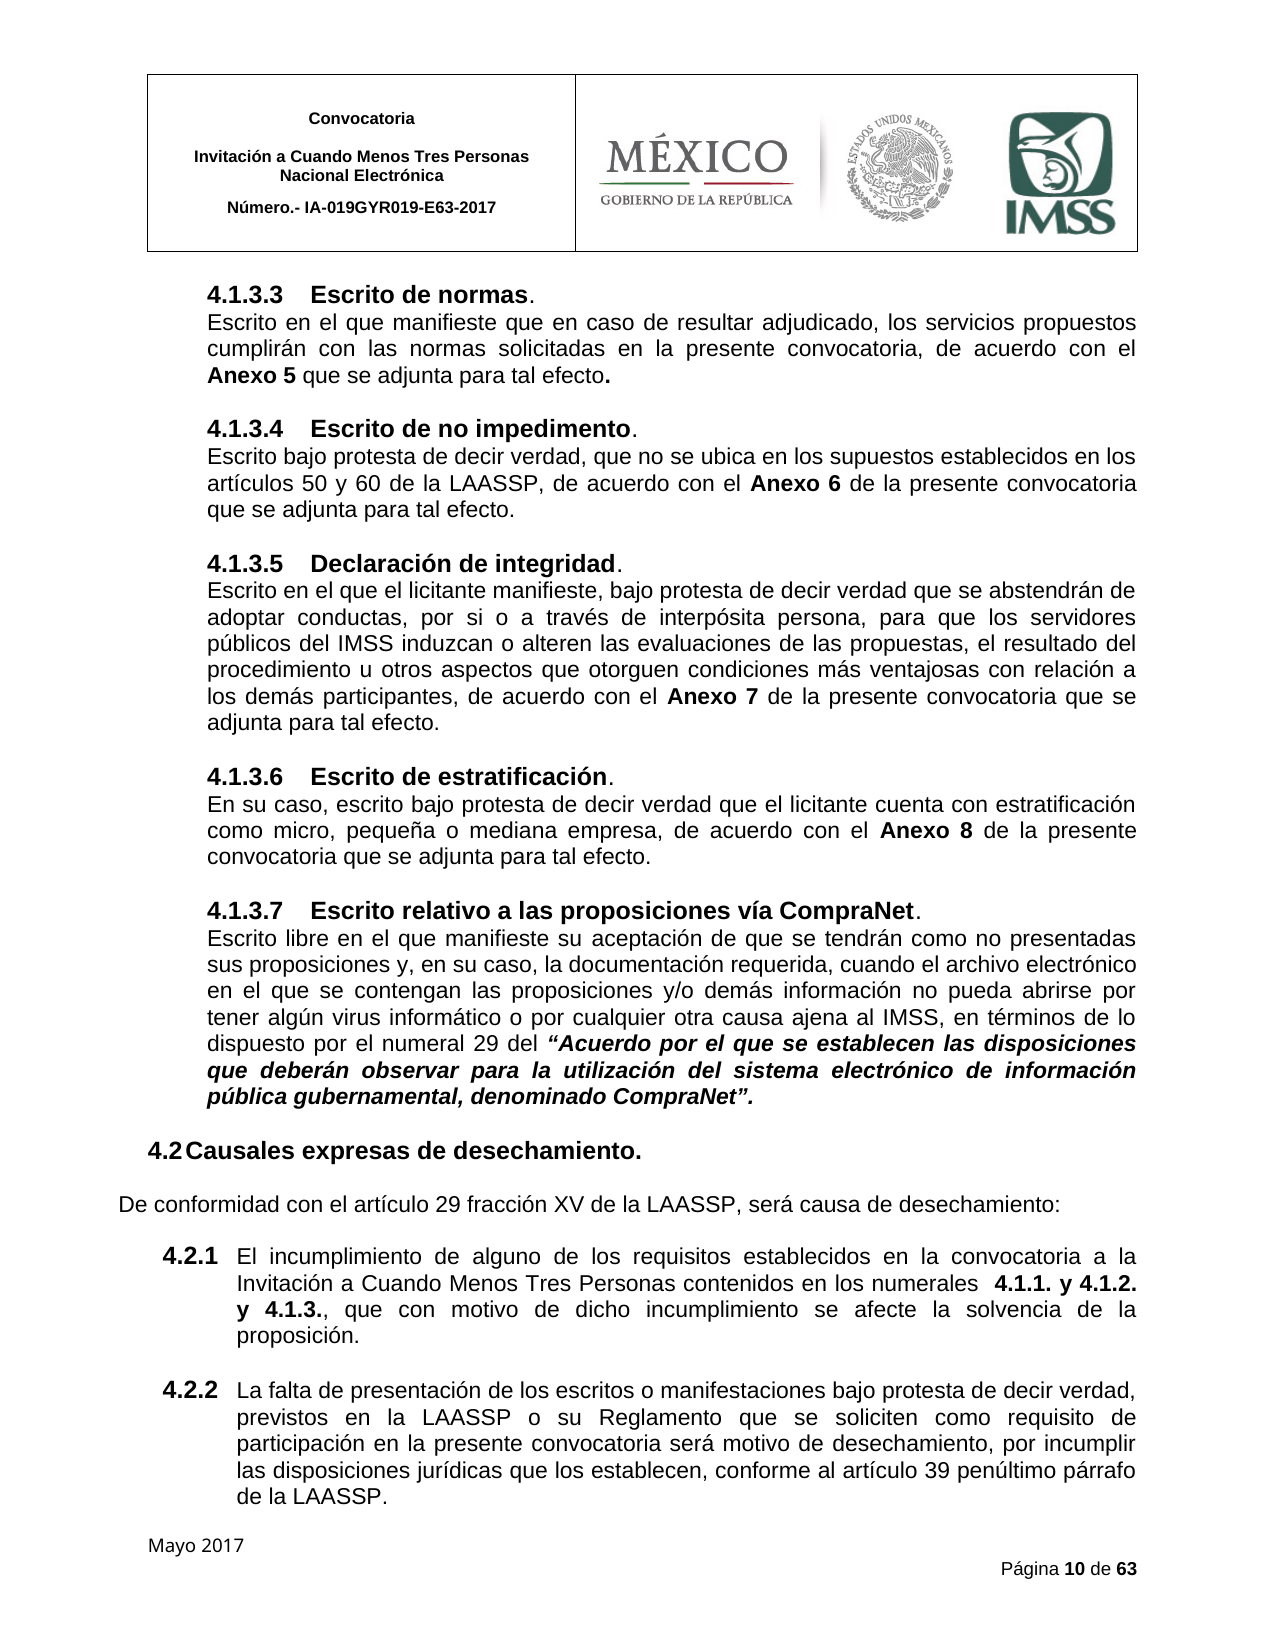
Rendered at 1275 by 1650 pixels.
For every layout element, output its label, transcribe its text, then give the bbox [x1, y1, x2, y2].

list Escrito de normas. [207, 280, 1137, 309]
text Escrito en el que manifieste que en caso de resultar adjudicado, los servicios propuestos cumplirán con las normas solicitadas en la presente convocatoria, de acuerdo con el Anexo 5 que se adjunta para tal efecto. [207, 309, 1137, 388]
list Escrito de estratificación. [207, 762, 1137, 791]
text Escrito en el que el licitante manifieste, bajo protesta de decir verdad que se abstendrán de adoptar conductas, por si o a través de interpósita persona, para que los servidores públicos del IMSS induzcan o alteren las evaluaciones de las propuestas, el resultado del procedimiento u otros aspectos que otorguen condiciones más ventajosas con relación a los demás participantes, de acuerdo con el Anexo 7 de la presente convocatoria que se adjunta para tal efecto. [207, 577, 1137, 736]
text De conformidad con el artículo 29 fracción XV de la LAASSP, será causa de desechamiento: [118, 1191, 1137, 1217]
list El incumplimiento de alguno de los requisitos establecidos en la convocatoria a la Invitación a Cuando Menos Tres Personas contenidos en los numerales 4.1.1. y 4.1.2. y 4.1.3., que con motivo de dicho incumplimiento se afecte la solvencia de la proposición. [162, 1241, 1137, 1349]
text Escrito bajo protesta de decir verdad, que no se ubica en los supuestos establecidos en los artículos 50 y 60 de la LAASSP, de acuerdo con el Anexo 6 de la presente convocatoria que se adjunta para tal efecto. [207, 443, 1137, 522]
list Escrito relativo a las proposiciones vía CompraNet. [207, 896, 1137, 925]
picture [597, 101, 957, 233]
subtitle Causales expresas de desechamiento. [148, 1136, 1167, 1164]
text Escrito libre en el que manifieste su aceptación de que se tendrán como no presentadas sus proposiciones y, en su caso, la documentación requerida, cuando el archivo electrónico en el que se contengan las proposiciones y/o demás información no pueda abrirse por tener algún virus informático o por cualquier otra causa ajena al IMSS, en términos de lo dispuesto por el numeral 29 del “Acuerdo por el que se establecen las disposiciones que deberán observar para la utilización del sistema electrónico de información pública gubernamental, denominado CompraNet”. [207, 925, 1137, 1109]
list Declaración de integridad. [207, 549, 1137, 577]
text En su caso, escrito bajo protesta de decir verdad que el licitante cuenta con estratificación como micro, pequeña o mediana empresa, de acuerdo con el Anexo 8 de la presente convocatoria que se adjunta para tal efecto. [207, 791, 1137, 870]
list La falta de presentación de los escritos o manifestaciones bajo protesta de decir verdad, previstos en la LAASSP o su Reglamento que se soliciten como requisito de participación en la presente convocatoria será motivo de desechamiento, por incumplir las disposiciones jurídicas que los establecen, conforme al artículo 39 penúltimo párrafo de la LAASSP. [162, 1375, 1137, 1509]
picture [1002, 102, 1117, 241]
list Escrito de no impedimento. [207, 414, 1137, 443]
